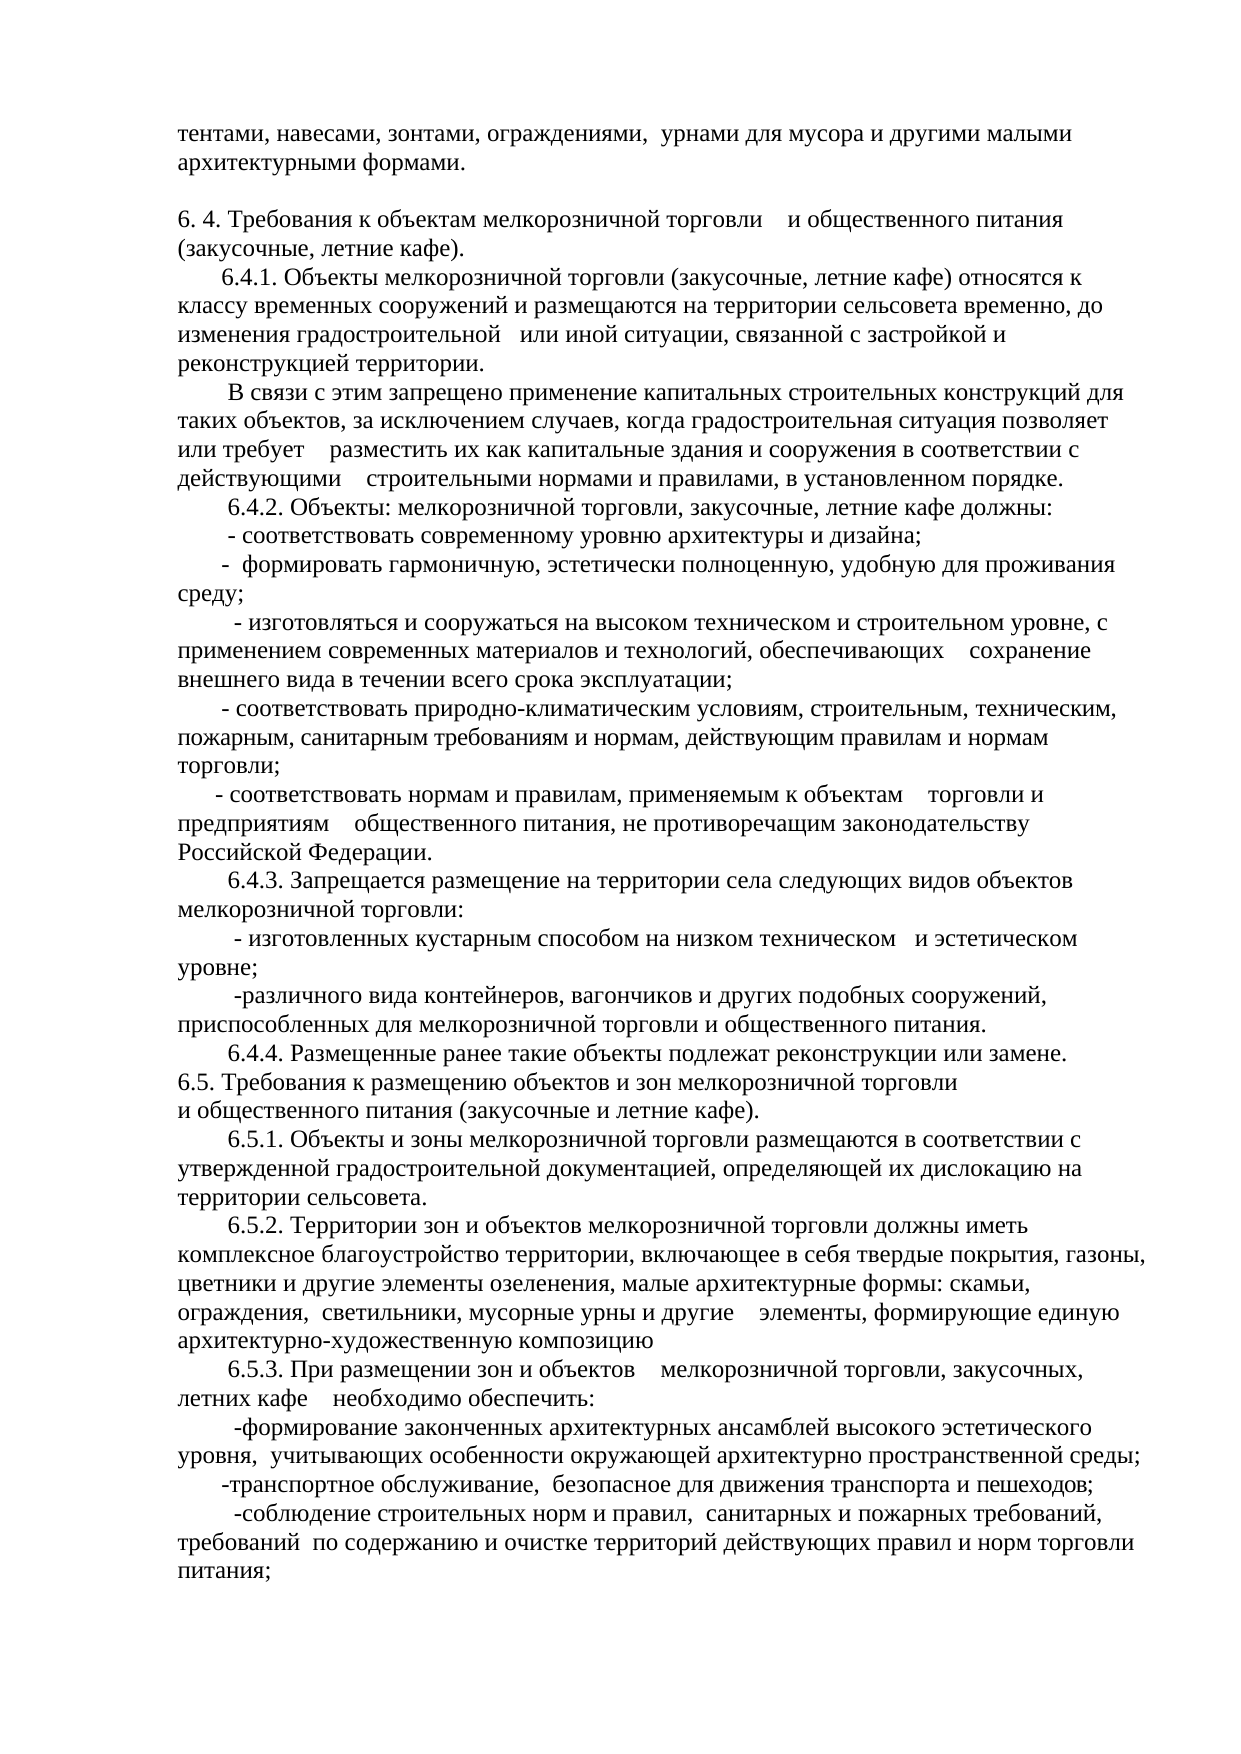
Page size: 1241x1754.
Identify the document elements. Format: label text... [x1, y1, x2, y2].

text -транспортное обслуживание, безопасное для движения транспорта и пешеходов; [177, 1469, 1152, 1498]
text 6.5.1. Объекты и зоны мелкорозничной торговли размещаются в соответствии с утвержденной градостроительной документацией, определяющей их дислокацию на территории сельсовета. [177, 1124, 1152, 1211]
text - изготовляться и сооружаться на высоком техническом и строительном уровне, с применением современных материалов и технологий, обеспечивающих сохранение внешнего вида в течении всего срока эксплуатации; [177, 607, 1152, 693]
text - соответствовать современному уровню архитектуры и дизайна; [177, 521, 1152, 549]
text В связи с этим запрещено применение капитальных строительных конструкций для таких объектов, за исключением случаев, когда градостроительная ситуация позволяет или требует разместить их как капитальные здания и сооружения в соответствии с действующими строительными нормами и правилами, в установленном порядке. [177, 377, 1152, 492]
text 6.4.1. Объекты мелкорозничной торговли (закусочные, летние кафе) относятся к классу временных сооружений и размещаются на территории сельсовета временно, до изменения градостроительной или иной ситуации, связанной с застройкой и реконструкцией территории. [177, 262, 1152, 377]
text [177, 118, 1152, 176]
text 6.4.3. Запрещается размещение на территории села следующих видов объектов мелкорозничной торговли: [177, 866, 1152, 923]
text 6. 4. Требования к объектам мелкорозничной торговли и общественного питания (закусочные, летние кафе). [177, 204, 1152, 262]
text и общественного питания (закусочные и летние кафе). [177, 1096, 1152, 1124]
text - формировать гармоничную, эстетически полноценную, удобную для проживания среду; [177, 549, 1152, 607]
text 6.4.4. Размещенные ранее такие объекты подлежат реконструкции или замене. [177, 1038, 1152, 1067]
text 6.4.2. Объекты: мелкорозничной торговли, закусочные, летние кафе должны: [177, 492, 1152, 521]
text - соответствовать нормам и правилам, применяемым к объектам торговли и предприятиям общественного питания, не противоречащим законодательству Российской Федерации. [177, 779, 1152, 866]
text -формирование законченных архитектурных ансамблей высокого эстетического уровня, учитывающих особенности окружающей архитектурно пространственной среды; [177, 1412, 1152, 1469]
text 6.5.3. При размещении зон и объектов мелкорозничной торговли, закусочных, летних кафе необходимо обеспечить: [177, 1354, 1152, 1412]
text - соответствовать природно-климатическим условиям, строительным, техническим, пожарным, санитарным требованиям и нормам, действующим правилам и нормам торговли; [177, 693, 1152, 779]
text -различного вида контейнеров, вагончиков и других подобных сооружений, приспособленных для мелкорозничной торговли и общественного питания. [177, 981, 1152, 1038]
text - изготовленных кустарным способом на низком техническом и эстетическом уровне; [177, 923, 1152, 981]
text 6.5.2. Территории зон и объектов мелкорозничной торговли должны иметь комплексное благоустройство территории, включающее в себя твердые покрытия, газоны, цветники и другие элементы озеленения, малые архитектурные формы: скамьи, ограждения, светильники, мусорные урны и другие элементы, формирующие единую архитектурно-художественную композицию [177, 1211, 1152, 1354]
text 6.5. Требования к размещению объектов и зон мелкорозничной торговли [177, 1067, 1152, 1096]
text -соблюдение строительных норм и правил, санитарных и пожарных требований, требований по содержанию и очистке территорий действующих правил и норм торговли питания; [177, 1498, 1152, 1584]
